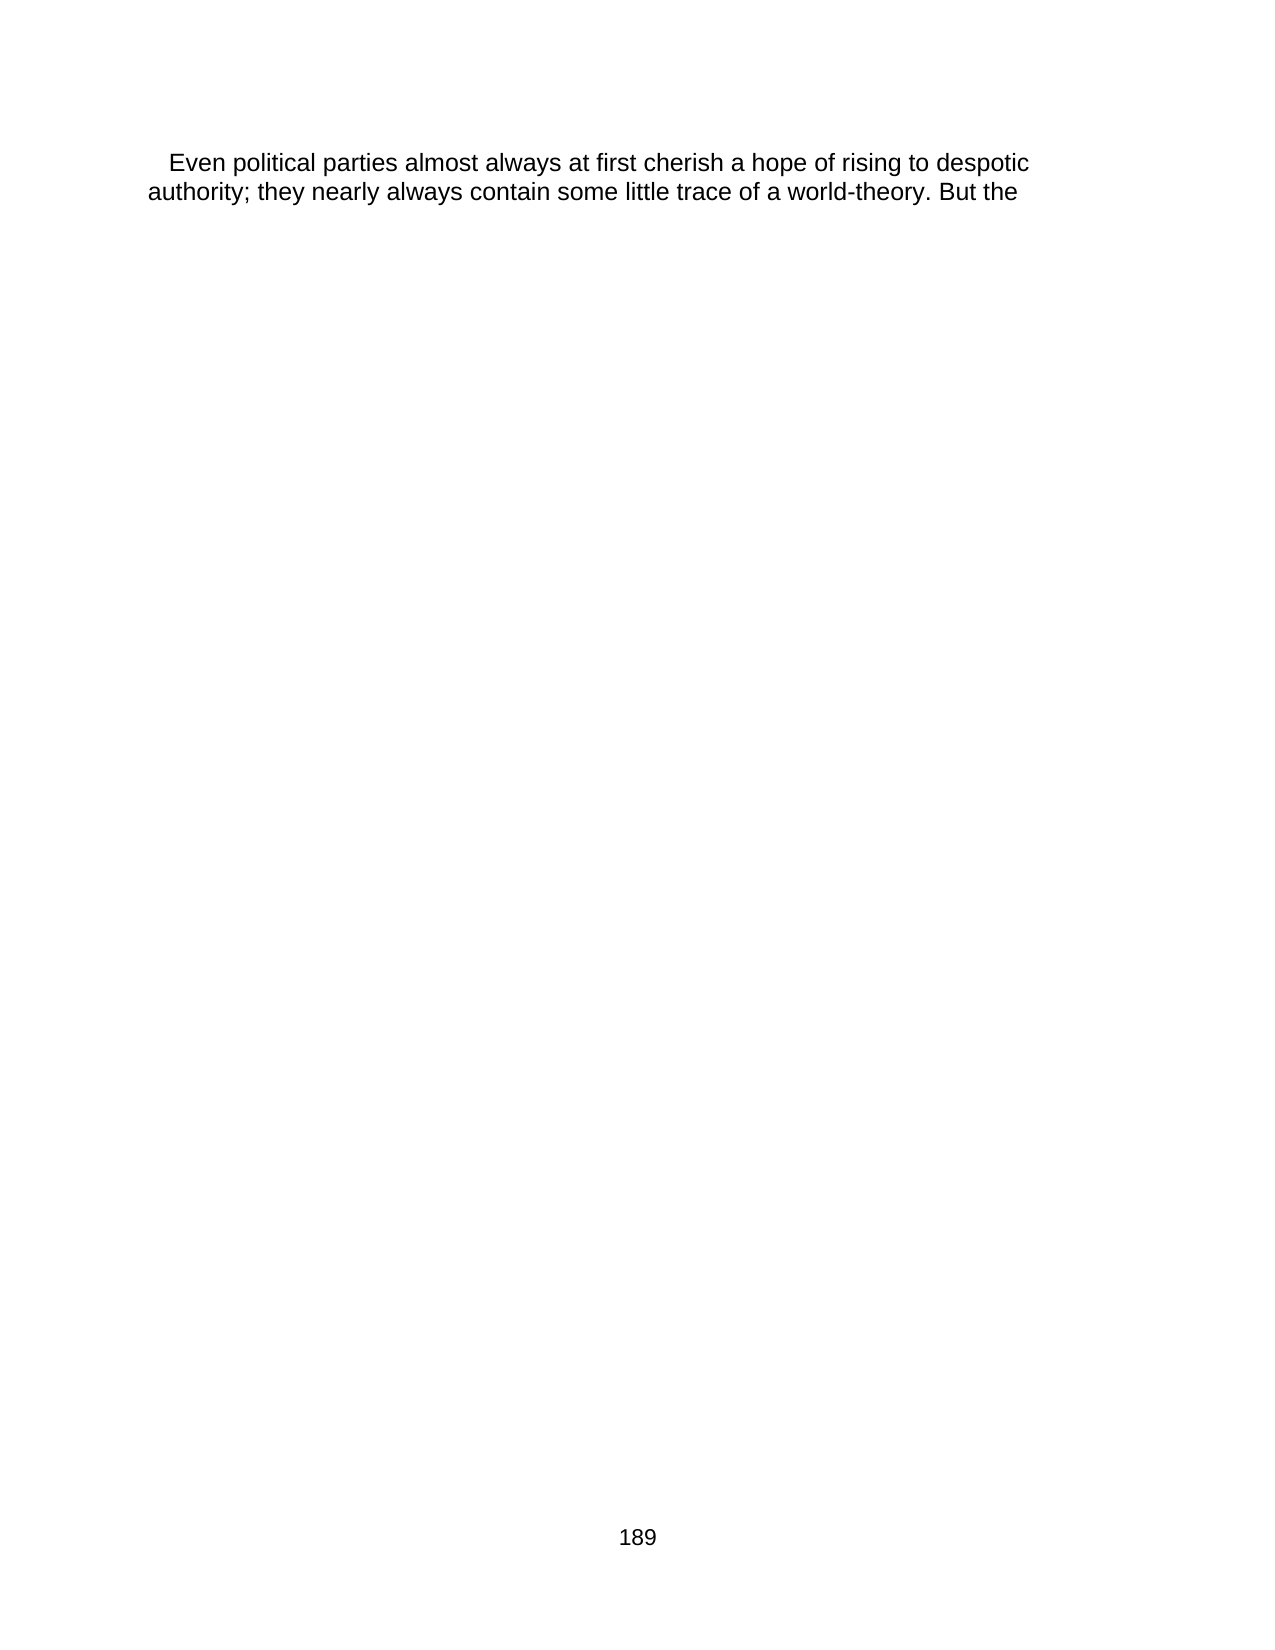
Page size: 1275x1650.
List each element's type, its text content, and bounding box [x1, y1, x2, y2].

text Even political parties almost always at first cherish a hope of rising to despotic authority; they nearly always contain some little trace of a world-theory. But the [148, 148, 1111, 205]
